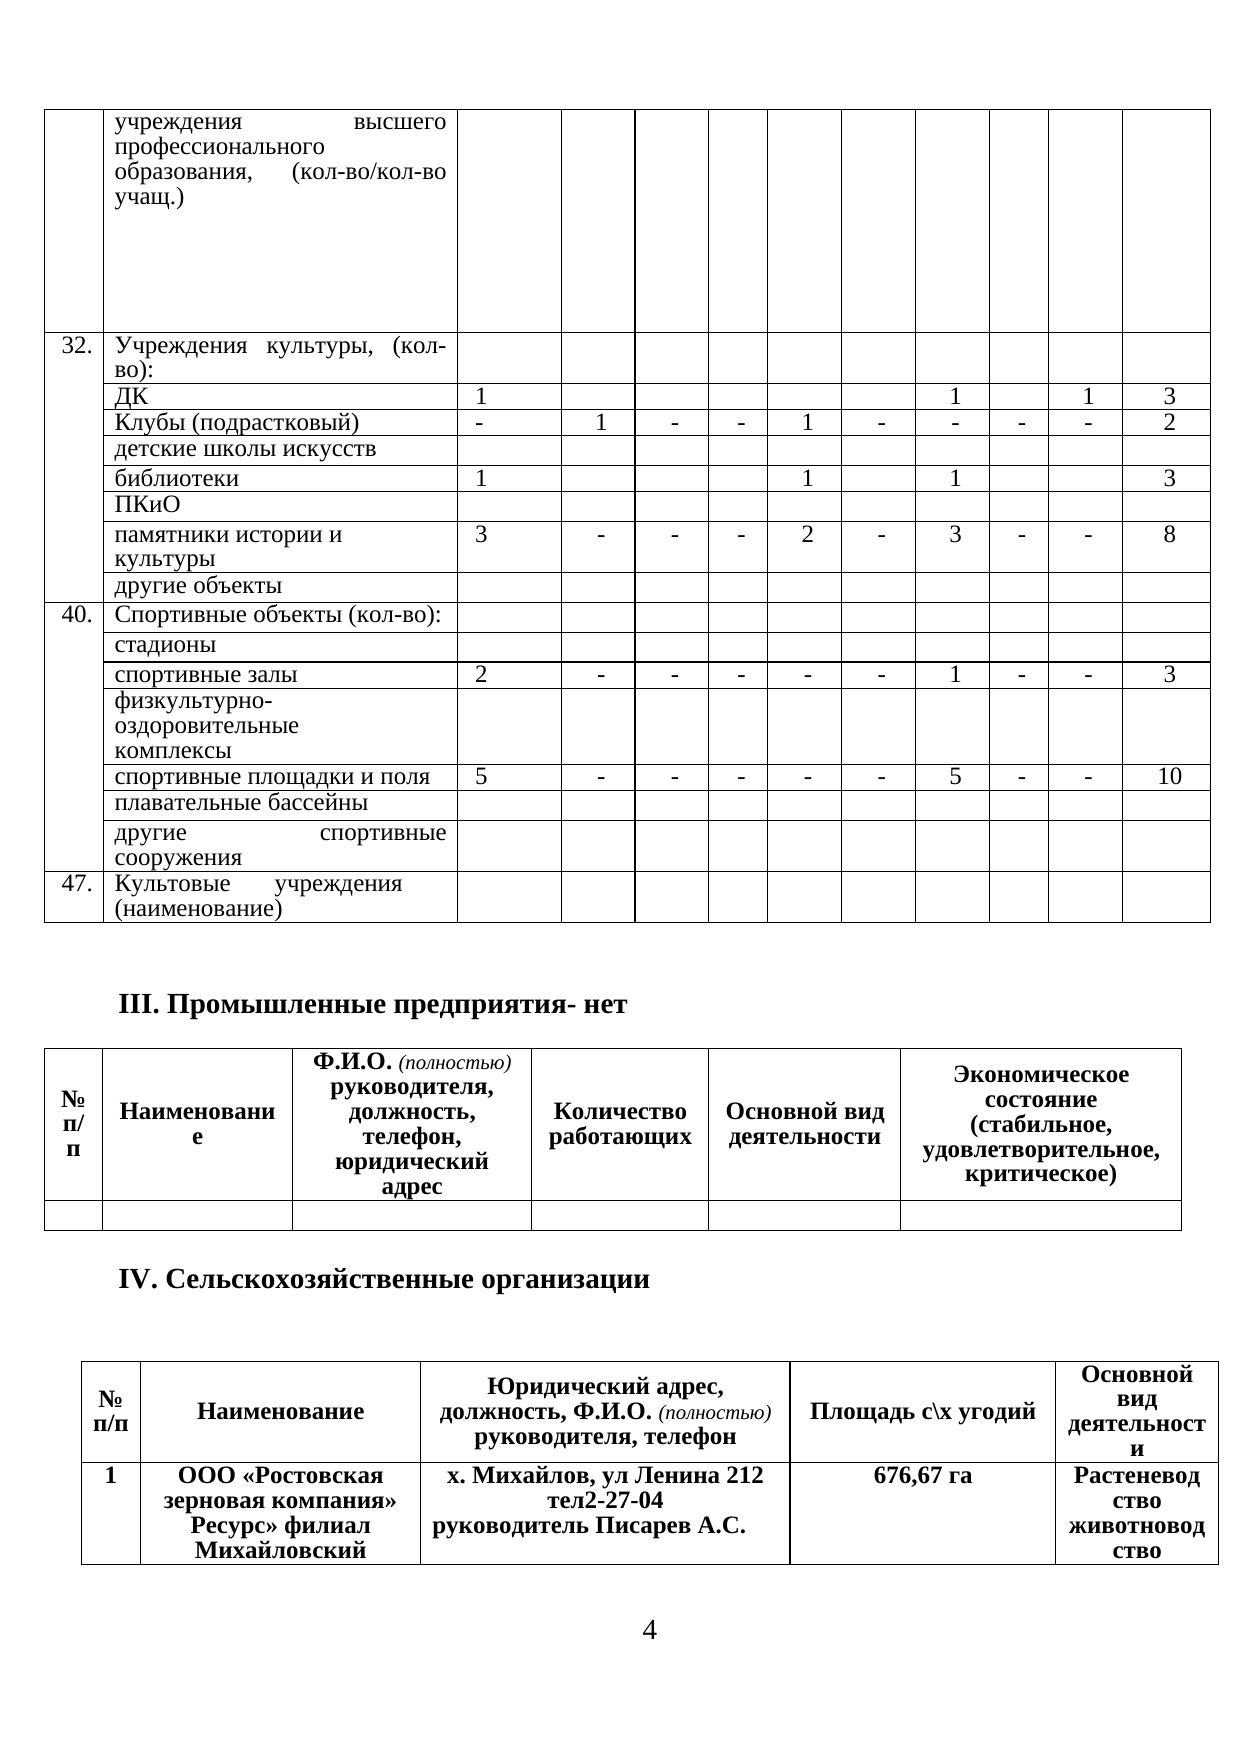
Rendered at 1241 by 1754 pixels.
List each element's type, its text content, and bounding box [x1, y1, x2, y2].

table_cell 1 [916, 384, 989, 409]
table_cell [458, 492, 561, 521]
table_cell 5 [916, 765, 989, 790]
table_cell [636, 466, 708, 491]
text IV. Сельскохозяйственные организации [118, 1265, 1181, 1294]
table_cell [562, 872, 634, 922]
table_header Ф.И.О. (полностью) руководителя, должность, телефон, юридический адрес [293, 1049, 531, 1200]
table_cell [990, 466, 1048, 491]
table_cell 1 [768, 410, 841, 435]
table_cell Спортивные объекты (кол-во): [104, 603, 457, 632]
table_cell [842, 689, 915, 764]
table_cell - [916, 410, 989, 435]
table_cell [636, 633, 708, 661]
table_cell [1049, 466, 1122, 491]
table_cell - [990, 765, 1048, 790]
table_cell [709, 466, 767, 491]
table_cell [901, 1201, 1181, 1230]
table_cell - [458, 410, 561, 435]
table_header Основной вид деятельности [709, 1049, 900, 1200]
table_cell Клубы (подрастковый) [104, 410, 457, 435]
table_cell 3 [916, 522, 989, 572]
table_cell [1049, 603, 1122, 632]
table_cell [1123, 872, 1210, 922]
table_header Наименование [103, 1049, 292, 1200]
table_cell - [990, 522, 1048, 572]
table_cell [103, 1201, 292, 1230]
table_cell - [842, 663, 915, 687]
table_cell другие объекты [104, 573, 457, 602]
table_cell [636, 492, 708, 521]
table_cell - [1049, 663, 1122, 687]
table_cell [562, 384, 634, 409]
table_cell - [636, 522, 708, 572]
table_cell [709, 791, 767, 819]
table_cell [990, 573, 1048, 602]
table_cell [768, 333, 841, 383]
table_cell - [842, 765, 915, 790]
table_cell другие спортивные сооружения [104, 821, 457, 871]
table_cell [1049, 573, 1122, 602]
table_cell [1049, 872, 1122, 922]
table_cell 1 [768, 466, 841, 491]
table_cell [709, 333, 767, 383]
table_cell [768, 384, 841, 409]
table_cell [916, 689, 989, 764]
table_cell 2 [1123, 410, 1210, 435]
table_header № п/п [45, 1049, 102, 1200]
table_cell спортивные залы [104, 663, 457, 687]
table_cell ООО «Ростовская зерновая компания» Ресурс» филиал Михайловский [141, 1463, 420, 1564]
table_cell 2 [458, 663, 561, 687]
table_cell Культовые учреждения (наименование) [104, 872, 457, 922]
table_cell [842, 466, 915, 491]
table_cell [768, 110, 841, 332]
table_cell [562, 466, 634, 491]
table_cell [1049, 333, 1122, 383]
table_cell библиотеки [104, 466, 457, 491]
table_cell Растеневод ство животноводство [1056, 1463, 1218, 1564]
table_cell [709, 492, 767, 521]
table_cell [562, 791, 634, 819]
table_cell 676,67 га [791, 1463, 1055, 1564]
table_cell [990, 872, 1048, 922]
table_cell [709, 384, 767, 409]
table_cell ДК [104, 384, 457, 409]
table_cell [636, 110, 708, 332]
table_cell [842, 791, 915, 819]
table_cell [636, 384, 708, 409]
table_cell [990, 333, 1048, 383]
table_cell - [1049, 522, 1122, 572]
table_cell [562, 603, 634, 632]
table_cell [1123, 821, 1210, 871]
table_cell [916, 821, 989, 871]
table_cell - [990, 410, 1048, 435]
table_cell [562, 573, 634, 602]
table_cell [1049, 689, 1122, 764]
table_cell [1049, 110, 1122, 332]
table_cell [1123, 436, 1210, 465]
table_cell [562, 436, 634, 465]
table_cell [916, 333, 989, 383]
table_cell [916, 872, 989, 922]
table_cell [990, 492, 1048, 521]
table_cell - [636, 410, 708, 435]
table_cell [916, 791, 989, 819]
table_cell [916, 573, 989, 602]
table_cell [709, 1201, 900, 1230]
table_cell [458, 436, 561, 465]
table_cell [1123, 333, 1210, 383]
table_cell [45, 603, 103, 871]
table_cell [1123, 689, 1210, 764]
table_cell - [636, 663, 708, 687]
table_cell [916, 633, 989, 661]
table_cell [768, 573, 841, 602]
table_cell х. Михайлов, ул Ленина 212 тел2-27-04 руководитель Писарев А.С. [421, 1463, 789, 1564]
table_cell [990, 633, 1048, 661]
table_cell - [842, 410, 915, 435]
table_cell [636, 821, 708, 871]
table_cell [709, 110, 767, 332]
table_cell - [562, 522, 634, 572]
table_cell [1123, 110, 1210, 332]
table_cell 5 [458, 765, 561, 790]
table_cell [842, 633, 915, 661]
table_cell [458, 821, 561, 871]
table_cell [990, 821, 1048, 871]
table_cell [1123, 791, 1210, 819]
table_cell [990, 436, 1048, 465]
table_cell [916, 603, 989, 632]
table_cell 1 [562, 410, 634, 435]
table_cell [293, 1201, 531, 1230]
table_cell [709, 633, 767, 661]
table_cell [45, 1201, 102, 1230]
table_cell [636, 436, 708, 465]
table_cell [842, 110, 915, 332]
table_cell 1 [458, 384, 561, 409]
table_cell [1049, 492, 1122, 521]
table_cell [636, 573, 708, 602]
table_cell - [636, 765, 708, 790]
table_cell 1 [916, 663, 989, 687]
table_cell - [709, 522, 767, 572]
table_cell [990, 110, 1048, 332]
table_cell [1049, 633, 1122, 661]
table_cell - [709, 765, 767, 790]
table_cell [842, 384, 915, 409]
table_cell [636, 791, 708, 819]
table_cell [1123, 633, 1210, 661]
table_cell [562, 689, 634, 764]
table_cell [709, 573, 767, 602]
table_cell [768, 603, 841, 632]
table_cell [768, 791, 841, 819]
table_cell 1 [458, 466, 561, 491]
table_cell 3 [458, 522, 561, 572]
table_cell Учреждения культуры, (кол-во): [104, 333, 457, 383]
table_cell 3 [1123, 663, 1210, 687]
table_cell [768, 436, 841, 465]
table_cell стадионы [104, 633, 457, 661]
table_cell [990, 791, 1048, 819]
table_cell [562, 333, 634, 383]
table_cell учреждения высшего профессионального образования, (кол-во/кол-во учащ.) [104, 110, 457, 332]
table_cell 1 [1049, 384, 1122, 409]
table_cell [709, 436, 767, 465]
table_cell - [768, 663, 841, 687]
table_cell - [562, 765, 634, 790]
table_cell [916, 110, 989, 332]
table_cell 3 [1123, 384, 1210, 409]
table_header Основной вид деятельности [1056, 1362, 1218, 1462]
table_cell [842, 872, 915, 922]
table_cell [990, 384, 1048, 409]
table_cell [916, 492, 989, 521]
table_cell [532, 1201, 708, 1230]
table_cell [562, 110, 634, 332]
table_cell [458, 689, 561, 764]
table_header Количество работающих [532, 1049, 708, 1200]
table_cell [990, 689, 1048, 764]
table_cell [768, 689, 841, 764]
table_cell 1 [916, 466, 989, 491]
table_cell 10 [1123, 765, 1210, 790]
table_cell [768, 492, 841, 521]
table_cell [458, 872, 561, 922]
table_cell [842, 821, 915, 871]
table_cell [45, 333, 103, 602]
table_cell [1049, 436, 1122, 465]
table_cell [1049, 821, 1122, 871]
table_cell детские школы искусств [104, 436, 457, 465]
table_cell [45, 872, 103, 922]
table_cell [458, 603, 561, 632]
table_cell [842, 573, 915, 602]
text III. Промышленные предприятия- нет [118, 990, 1181, 1019]
table_cell [709, 603, 767, 632]
table_cell памятники истории и культуры [104, 522, 457, 572]
table_cell - [562, 663, 634, 687]
table_cell [562, 821, 634, 871]
table_cell [842, 603, 915, 632]
table_cell - [990, 663, 1048, 687]
table_cell [636, 603, 708, 632]
table_cell 3 [1123, 466, 1210, 491]
table_cell плавательные бассейны [104, 791, 457, 819]
table_cell [458, 333, 561, 383]
table_cell [562, 633, 634, 661]
table_cell 2 [768, 522, 841, 572]
table_cell физкультурно-оздоровительные комплексы [104, 689, 457, 764]
table_cell - [709, 410, 767, 435]
table_cell ПКиО [104, 492, 457, 521]
table_cell [636, 872, 708, 922]
table_header Наименование [141, 1362, 420, 1462]
table_cell [636, 689, 708, 764]
table_cell [842, 333, 915, 383]
table_header Площадь с\х угодий [791, 1362, 1055, 1462]
table_cell [842, 492, 915, 521]
table_cell [916, 436, 989, 465]
table_cell [709, 821, 767, 871]
table_cell 1 [82, 1463, 140, 1564]
table_cell [709, 689, 767, 764]
table_cell [636, 333, 708, 383]
table_cell - [1049, 765, 1122, 790]
table_cell [1123, 492, 1210, 521]
table_cell [458, 110, 561, 332]
table_cell [562, 492, 634, 521]
table_header Экономическое состояние (стабильное, удовлетворительное, критическое) [901, 1049, 1181, 1200]
table_cell [458, 573, 561, 602]
table_cell - [842, 522, 915, 572]
table_cell - [709, 663, 767, 687]
table_header Юридический адрес, должность, Ф.И.О. (полностью) руководителя, телефон [421, 1362, 789, 1462]
table_cell [1049, 791, 1122, 819]
table_cell - [1049, 410, 1122, 435]
table_cell [1123, 573, 1210, 602]
table_cell [458, 633, 561, 661]
table_cell [458, 791, 561, 819]
table_cell 8 [1123, 522, 1210, 572]
table_cell - [768, 765, 841, 790]
table_cell [768, 872, 841, 922]
table_header № п/п [82, 1362, 140, 1462]
table_cell [768, 633, 841, 661]
table_cell [768, 821, 841, 871]
table_cell [842, 436, 915, 465]
table_cell [990, 603, 1048, 632]
table_cell [1123, 603, 1210, 632]
table_cell [709, 872, 767, 922]
table_cell спортивные площадки и поля [104, 765, 457, 790]
